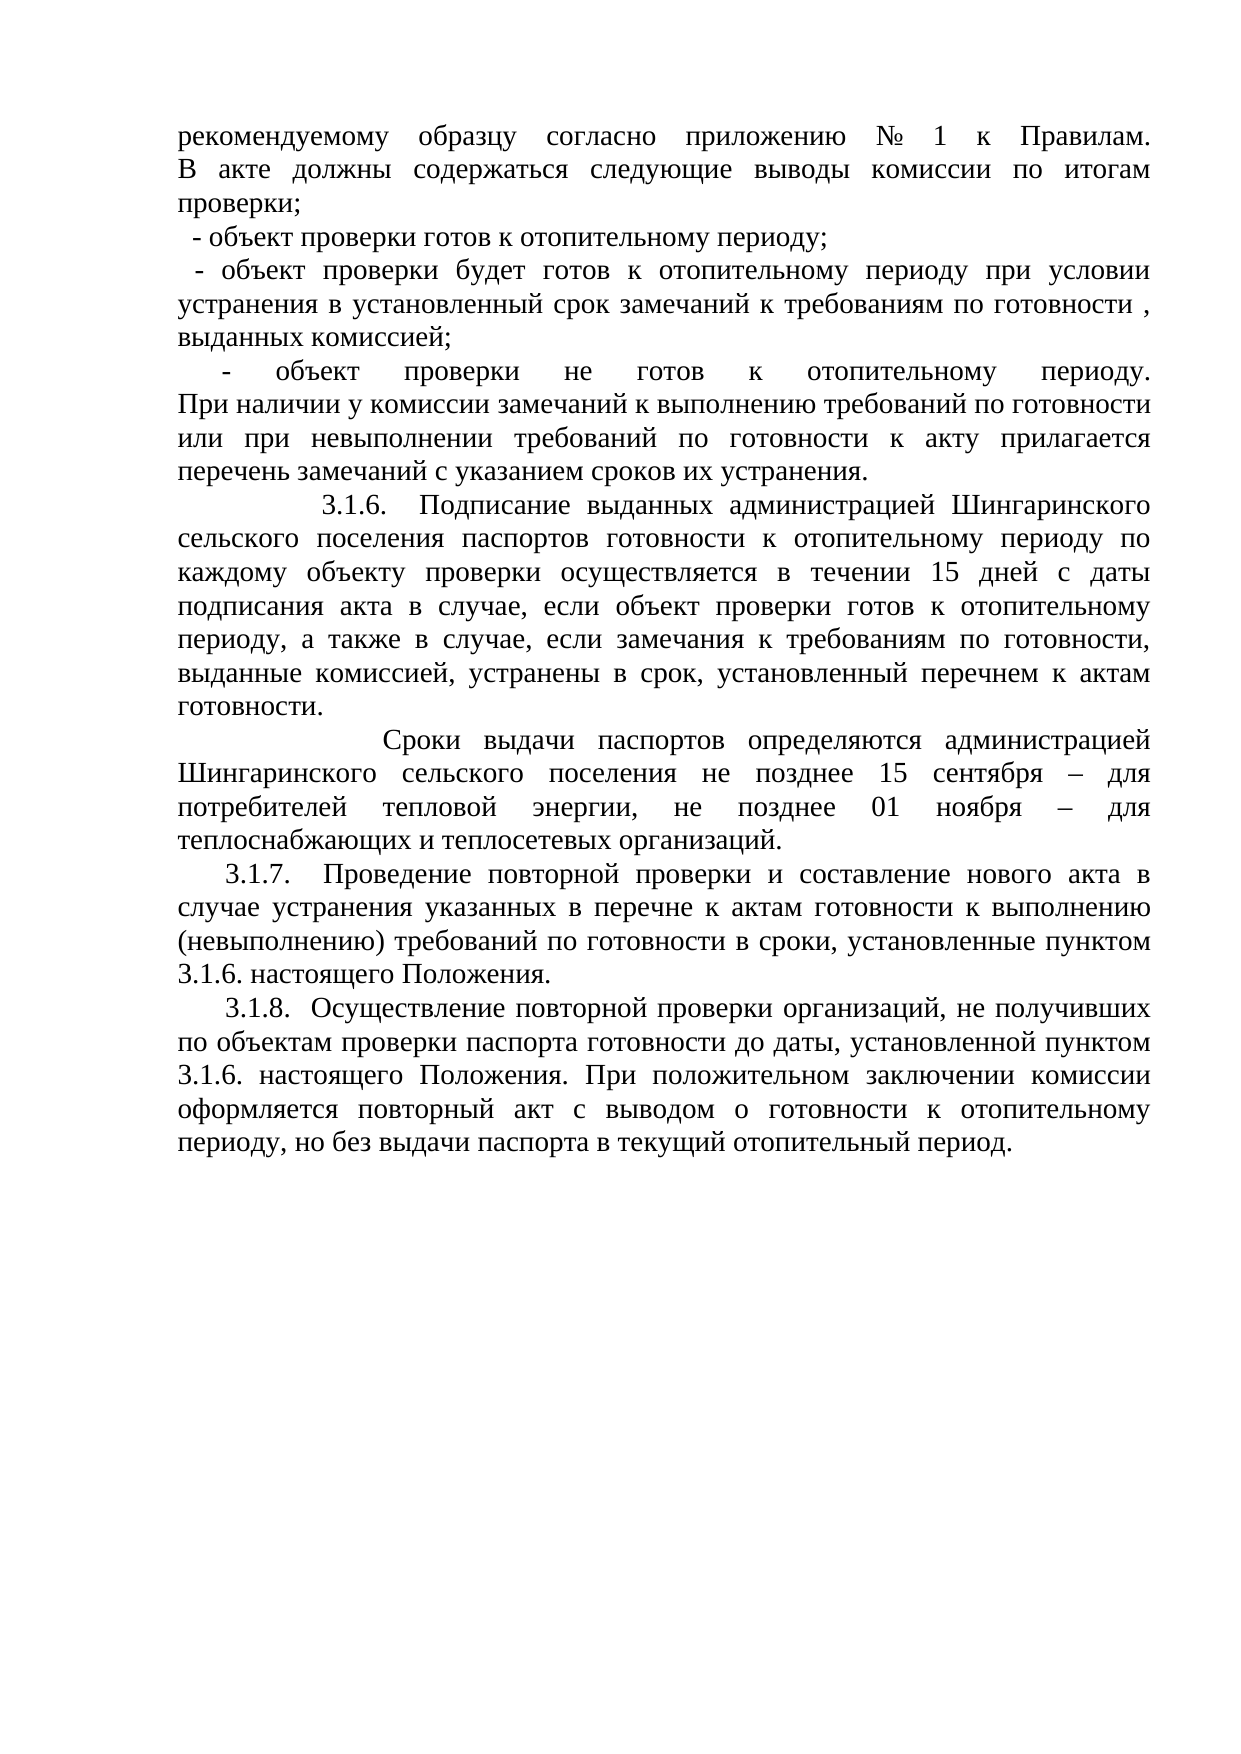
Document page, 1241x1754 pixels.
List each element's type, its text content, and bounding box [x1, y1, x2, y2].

text - объект проверки будет готов к отопительному периоду при условии устранения в установленный срок замечаний к требованиям по готовности , выданных комиссией; [177, 252, 1152, 353]
text - объект проверки не готов к отопительному периоду. При наличии у комиссии замечаний к выполнению требований по готовности или при невыполнении требований по готовности к акту прилагается перечень замечаний с указанием сроков их устранения. [177, 353, 1152, 487]
text 3.1.7. Проведение повторной проверки и составление нового акта в случае устранения указанных в перечне к актам готовности к выполнению (невыполнению) требований по готовности в сроки, установленные пунктом 3.1.6. настоящего Положения. [177, 856, 1152, 990]
text 3.1.6. Подписание выданных администрацией Шингаринского сельского поселения паспортов готовности к отопительному периоду по каждому объекту проверки осуществляется в течении 15 дней с даты подписания акта в случае, если объект проверки готов к отопительному периоду, а также в случае, если замечания к требованиям по готовности, выданные комиссией, устранены в срок, установленный перечнем к актам готовности. [177, 487, 1152, 722]
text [177, 118, 1152, 219]
text 3.1.8. Осуществление повторной проверки организаций, не получивших по объектам проверки паспорта готовности до даты, установленной пунктом 3.1.6. настоящего Положения. При положительном заключении комиссии оформляется повторный акт с выводом о готовности к отопительному периоду, но без выдачи паспорта в текущий отопительный период. [177, 990, 1152, 1158]
text - объект проверки готов к отопительному периоду; [177, 219, 1152, 252]
text Сроки выдачи паспортов определяются администрацией Шингаринского сельского поселения не позднее 15 сентября – для потребителей тепловой энергии, не позднее 01 ноября – для теплоснабжающих и теплосетевых организаций. [177, 722, 1152, 856]
